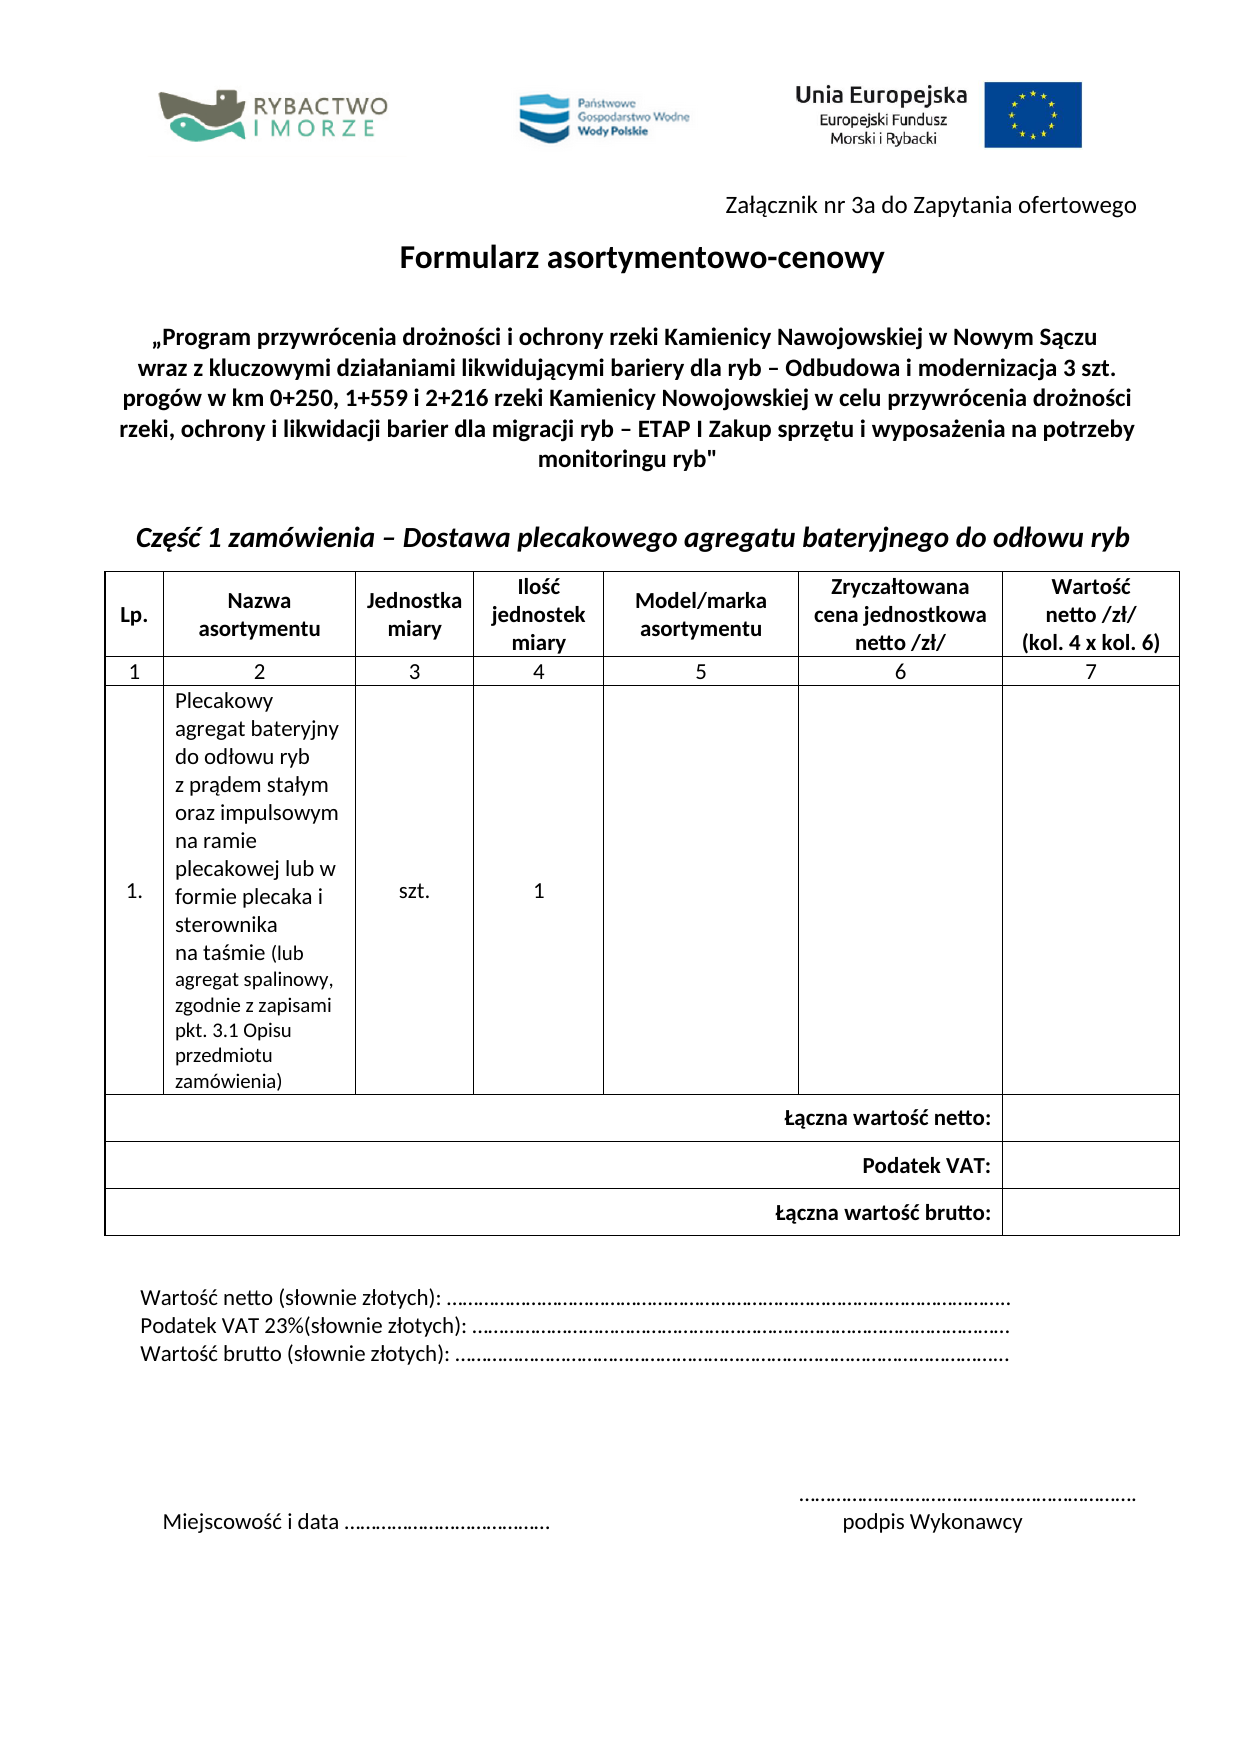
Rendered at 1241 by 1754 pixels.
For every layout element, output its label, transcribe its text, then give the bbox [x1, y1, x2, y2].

text Załącznik nr 3a do Zapytania ofertowego [148, 189, 1137, 219]
text ………………………………………………………. [148, 1479, 1137, 1507]
table_header Zryczałtowana cena jednostkowa netto /zł/ [799, 572, 1002, 656]
table_cell [799, 686, 1002, 1093]
table_header Jednostka miary [356, 572, 473, 656]
table_header Wartość netto /zł/ (kol. 4 x kol. 6) [1003, 572, 1179, 656]
table_header Lp. [106, 572, 163, 656]
table_cell [1003, 686, 1179, 1093]
table_cell 5 [604, 657, 798, 685]
table_cell Łączna wartość netto: [106, 1095, 1002, 1141]
table_cell Podatek VAT 23%(słownie złotych): ………………………………………………………………………………………… [133, 1311, 1226, 1339]
table_cell szt. [356, 686, 473, 1093]
picture [147, 73, 1093, 161]
table_cell [1003, 1142, 1179, 1188]
table_cell 1 [474, 686, 603, 1093]
table_header Ilość jednostek miary [474, 572, 603, 656]
table_cell 3 [356, 657, 473, 685]
table_cell 2 [164, 657, 355, 685]
table_header Model/marka asortymentu [604, 572, 798, 656]
text „Program przywrócenia drożności i ochrony rzeki Kamienicy Nawojowskiej w Nowym Sączu wraz z kluczowymi działaniami likwidującymi bariery dla ryb – Odbudowa i modernizacja 3 szt. progów w km 0+250, 1+559 i 2+216 rzeki Kamienicy Nowojowskiej w celu przywrócenia drożności rzeki, ochrony i likwidacji barier dla migracji ryb – ETAP I Zakup sprzętu i wyposażenia na potrzeby monitoringu ryb" [118, 321, 1137, 502]
table_cell 4 [474, 657, 603, 685]
table_cell 6 [799, 657, 1002, 685]
table_cell [604, 686, 798, 1093]
table_cell 7 [1003, 657, 1179, 685]
table_cell Plecakowy agregat bateryjny do odłowu ryb z prądem stałym oraz impulsowym na ramie plecakowej lub w formie plecaka i sterownika na taśmie (lub agregat spalinowy, zgodnie z zapisami pkt. 3.1 Opisu przedmiotu zamówienia) [164, 686, 355, 1093]
table_cell Wartość brutto (słownie złotych): …………………………………………………………………………………………... [133, 1339, 1226, 1367]
text Część 1 zamówienia – Dostawa plecakowego agregatu bateryjnego do odłowu ryb [133, 519, 1137, 554]
text Formularz asortymentowo-cenowy [148, 236, 1137, 305]
table_cell Podatek VAT: [106, 1142, 1002, 1188]
table_header Wartość netto (słownie złotych): …………………………………………………………………………………………….. [133, 1283, 1226, 1311]
table_header Nazwa asortymentu [164, 572, 355, 656]
table_cell 1. [106, 686, 163, 1093]
text Miejscowość i data ………………………………… podpis Wykonawcy [162, 1507, 1137, 1535]
table_cell 1 [106, 657, 163, 685]
table_cell Łączna wartość brutto: [106, 1189, 1002, 1235]
table_cell [1003, 1095, 1179, 1141]
table_cell [1003, 1189, 1179, 1235]
